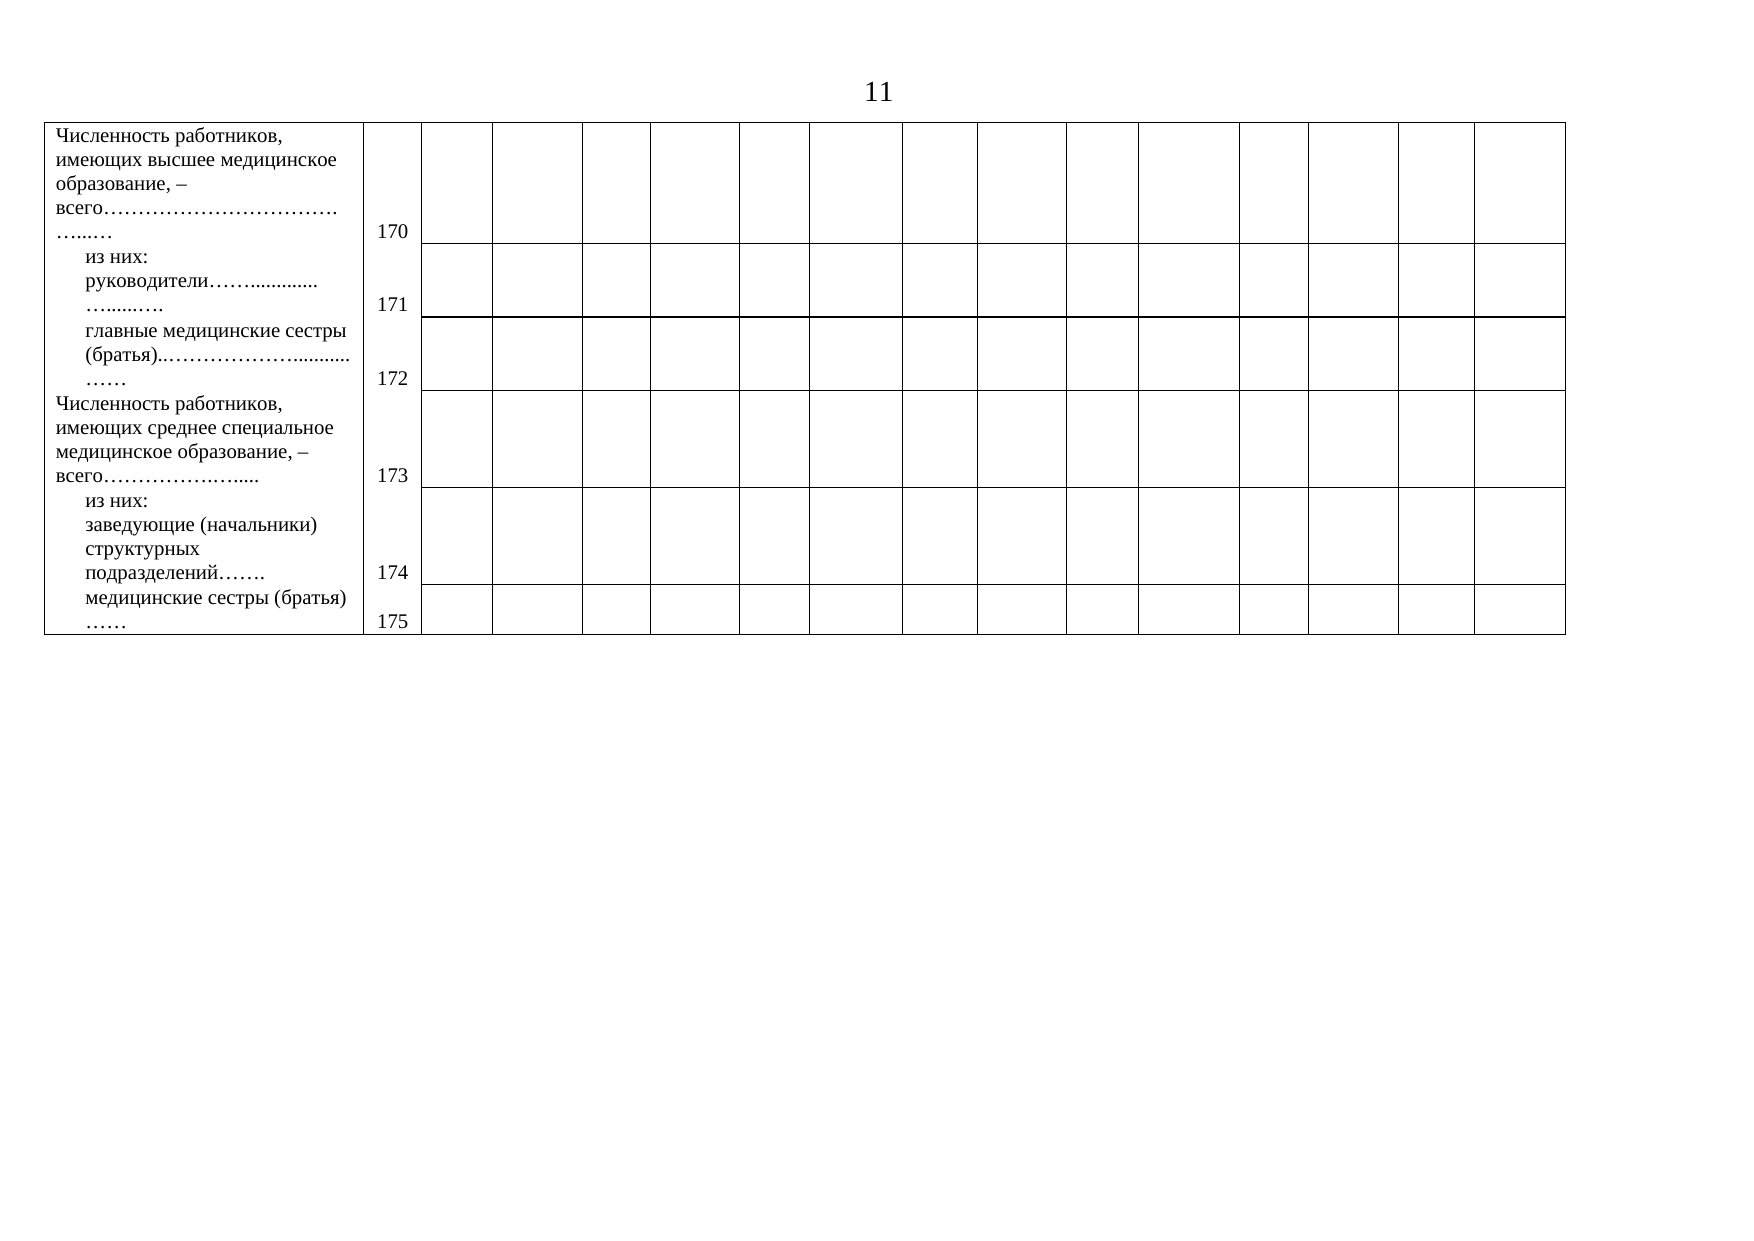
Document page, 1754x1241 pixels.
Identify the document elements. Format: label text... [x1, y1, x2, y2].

table_cell [810, 488, 902, 584]
table_cell [583, 585, 650, 633]
table_cell [651, 585, 739, 633]
table_cell [493, 488, 582, 584]
table_cell 172 [364, 316, 421, 390]
table_cell [583, 244, 650, 316]
table_cell Численность работников, имеющих среднее специальное медицинское образование, – всего…………….…..... [45, 390, 363, 487]
table_cell [583, 391, 650, 487]
table_cell [1139, 123, 1239, 243]
table_cell [422, 123, 492, 243]
table_cell [903, 244, 977, 316]
table_cell [1139, 585, 1239, 633]
table_cell [1399, 244, 1474, 316]
table_cell [1475, 244, 1565, 316]
table_cell [903, 123, 977, 243]
table_cell 175 [364, 584, 421, 633]
table_cell [740, 488, 809, 584]
table_cell [1475, 488, 1565, 584]
table_cell [1139, 244, 1239, 316]
table_cell [493, 123, 582, 243]
table_cell 174 [364, 487, 421, 584]
table_cell [978, 123, 1066, 243]
table_cell [1067, 391, 1138, 487]
table_cell [978, 488, 1066, 584]
table_cell [1399, 123, 1474, 243]
table_cell из них: заведующие (начальники) структурных подразделений……. [45, 487, 363, 584]
table_cell [651, 318, 739, 390]
table_cell [1067, 123, 1138, 243]
table_cell [810, 318, 902, 390]
table_cell 170 [364, 123, 421, 243]
table_cell [1309, 123, 1398, 243]
table_cell [740, 318, 809, 390]
table_cell [903, 488, 977, 584]
table_cell [422, 391, 492, 487]
table_cell из них: руководители…….............…......…. [45, 243, 363, 316]
table_cell [1139, 318, 1239, 390]
table_cell [978, 318, 1066, 390]
table_cell [903, 585, 977, 633]
table_cell [1475, 123, 1565, 243]
table_cell [651, 391, 739, 487]
table_cell [422, 488, 492, 584]
table_cell [978, 244, 1066, 316]
table_cell [1399, 318, 1474, 390]
table_cell [1067, 488, 1138, 584]
table_cell [1240, 123, 1308, 243]
table_cell [740, 391, 809, 487]
table_cell [493, 391, 582, 487]
table_cell [1309, 391, 1398, 487]
table_cell [1475, 585, 1565, 633]
table_cell [1309, 244, 1398, 316]
table_cell Численность работников, имеющих высшее медицинское образование, – всего…………………………….…...… [45, 123, 363, 243]
table_cell [740, 123, 809, 243]
table_cell [651, 244, 739, 316]
table_cell [978, 391, 1066, 487]
table_cell [1240, 244, 1308, 316]
table_cell [583, 488, 650, 584]
table_cell [903, 391, 977, 487]
table_cell [1240, 391, 1308, 487]
table_cell [1067, 318, 1138, 390]
table_cell [1139, 488, 1239, 584]
table_cell 173 [364, 390, 421, 487]
table_cell [1240, 585, 1308, 633]
table_cell 171 [364, 243, 421, 316]
table_cell [1240, 318, 1308, 390]
table_cell [1475, 318, 1565, 390]
table_cell [1309, 318, 1398, 390]
table_cell [493, 244, 582, 316]
table_cell [1475, 391, 1565, 487]
table_cell [1139, 391, 1239, 487]
table_cell [1309, 585, 1398, 633]
table_cell [583, 318, 650, 390]
table_cell [1309, 488, 1398, 584]
table_cell [1067, 585, 1138, 633]
table_cell [1399, 585, 1474, 633]
table_cell [493, 318, 582, 390]
table_cell [740, 244, 809, 316]
table_cell [493, 585, 582, 633]
table_cell [1399, 391, 1474, 487]
table_cell [810, 585, 902, 633]
table_cell [1240, 488, 1308, 584]
table_cell [810, 391, 902, 487]
table_cell [1399, 488, 1474, 584]
table_cell [422, 244, 492, 316]
table_cell [422, 318, 492, 390]
table_cell [810, 244, 902, 316]
table_cell главные медицинские сестры (братья)..………………...........…… [45, 316, 363, 390]
table_cell [978, 585, 1066, 633]
table_cell [810, 123, 902, 243]
table_cell [903, 318, 977, 390]
table_cell медицинские сестры (братья)…… [45, 584, 363, 633]
table_cell [651, 488, 739, 584]
table_cell [740, 585, 809, 633]
table_cell [651, 123, 739, 243]
table_cell [1067, 244, 1138, 316]
table_cell [583, 123, 650, 243]
table_cell [422, 585, 492, 633]
